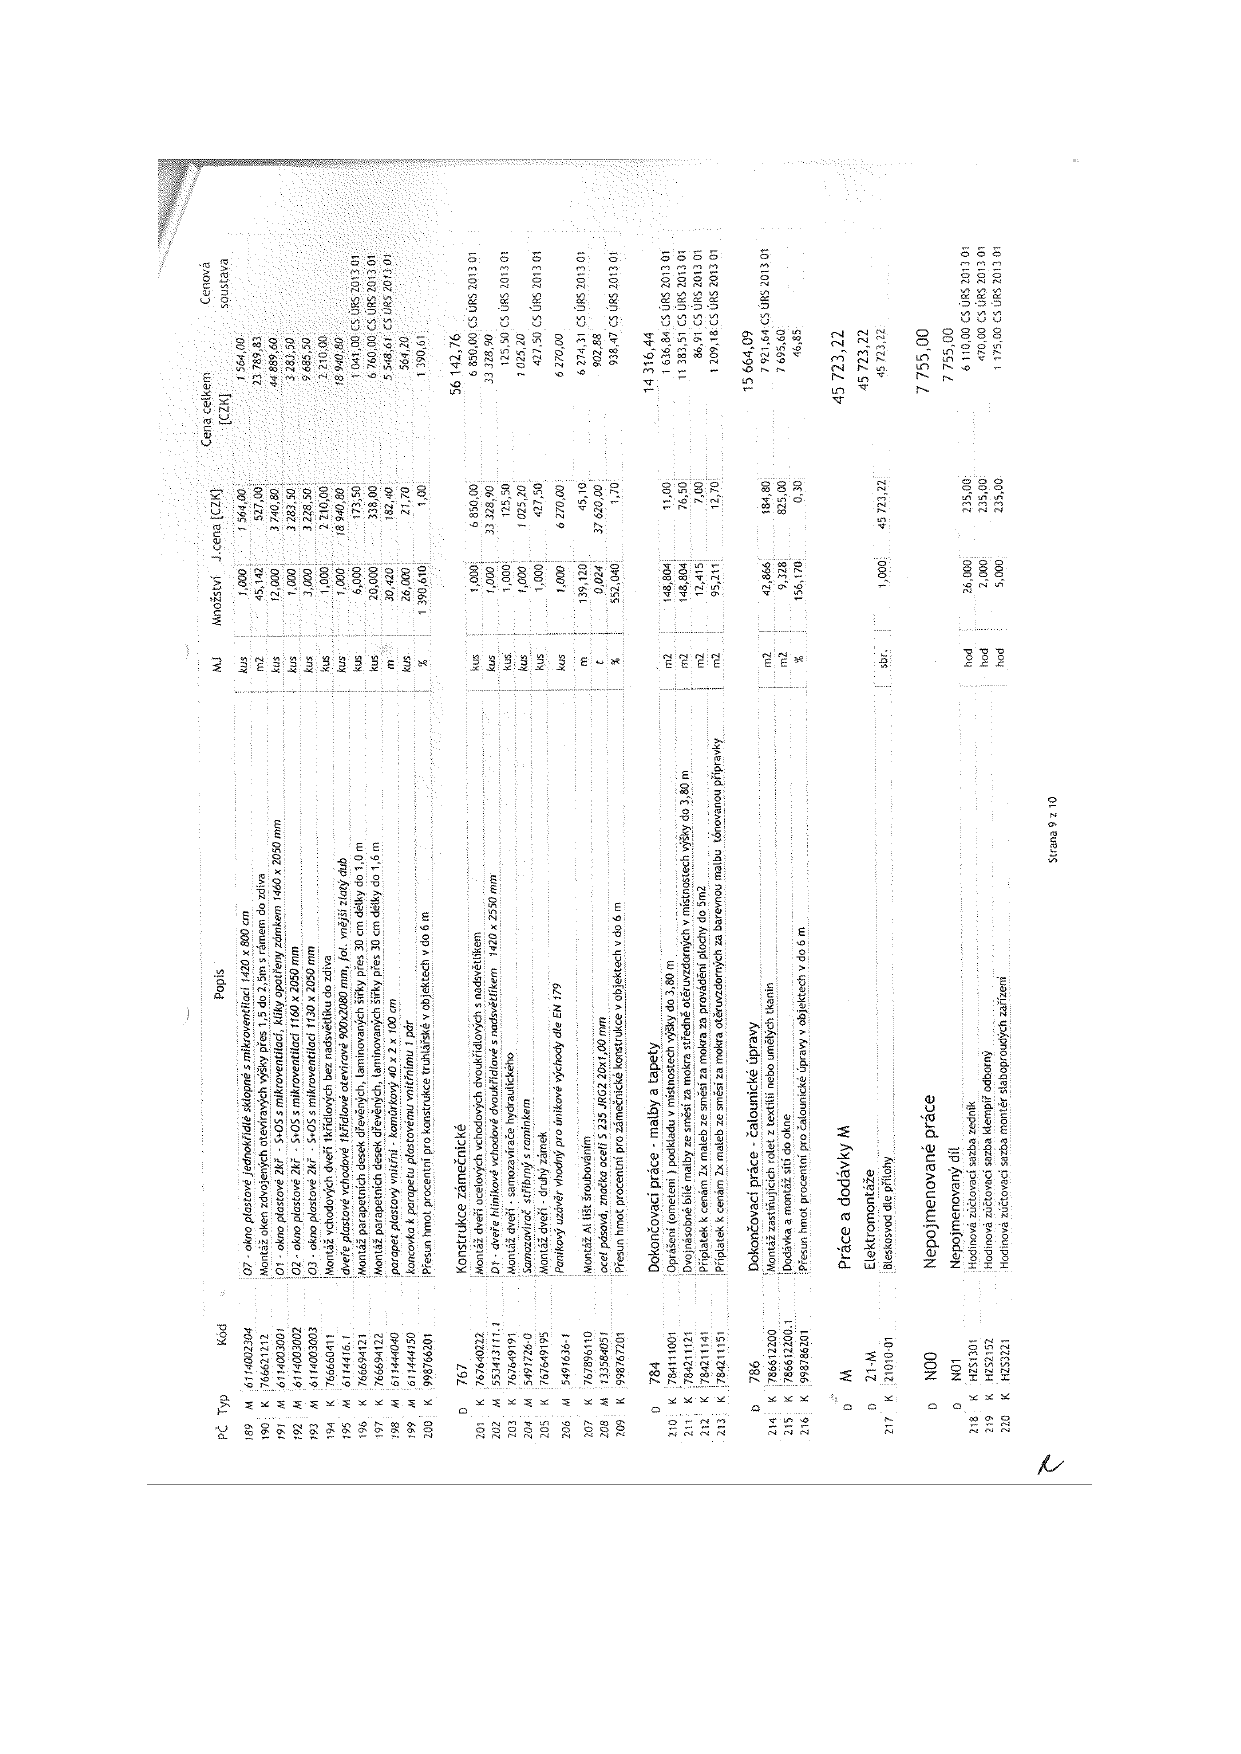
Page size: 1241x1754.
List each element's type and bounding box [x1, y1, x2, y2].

picture [147, 147, 1092, 1485]
